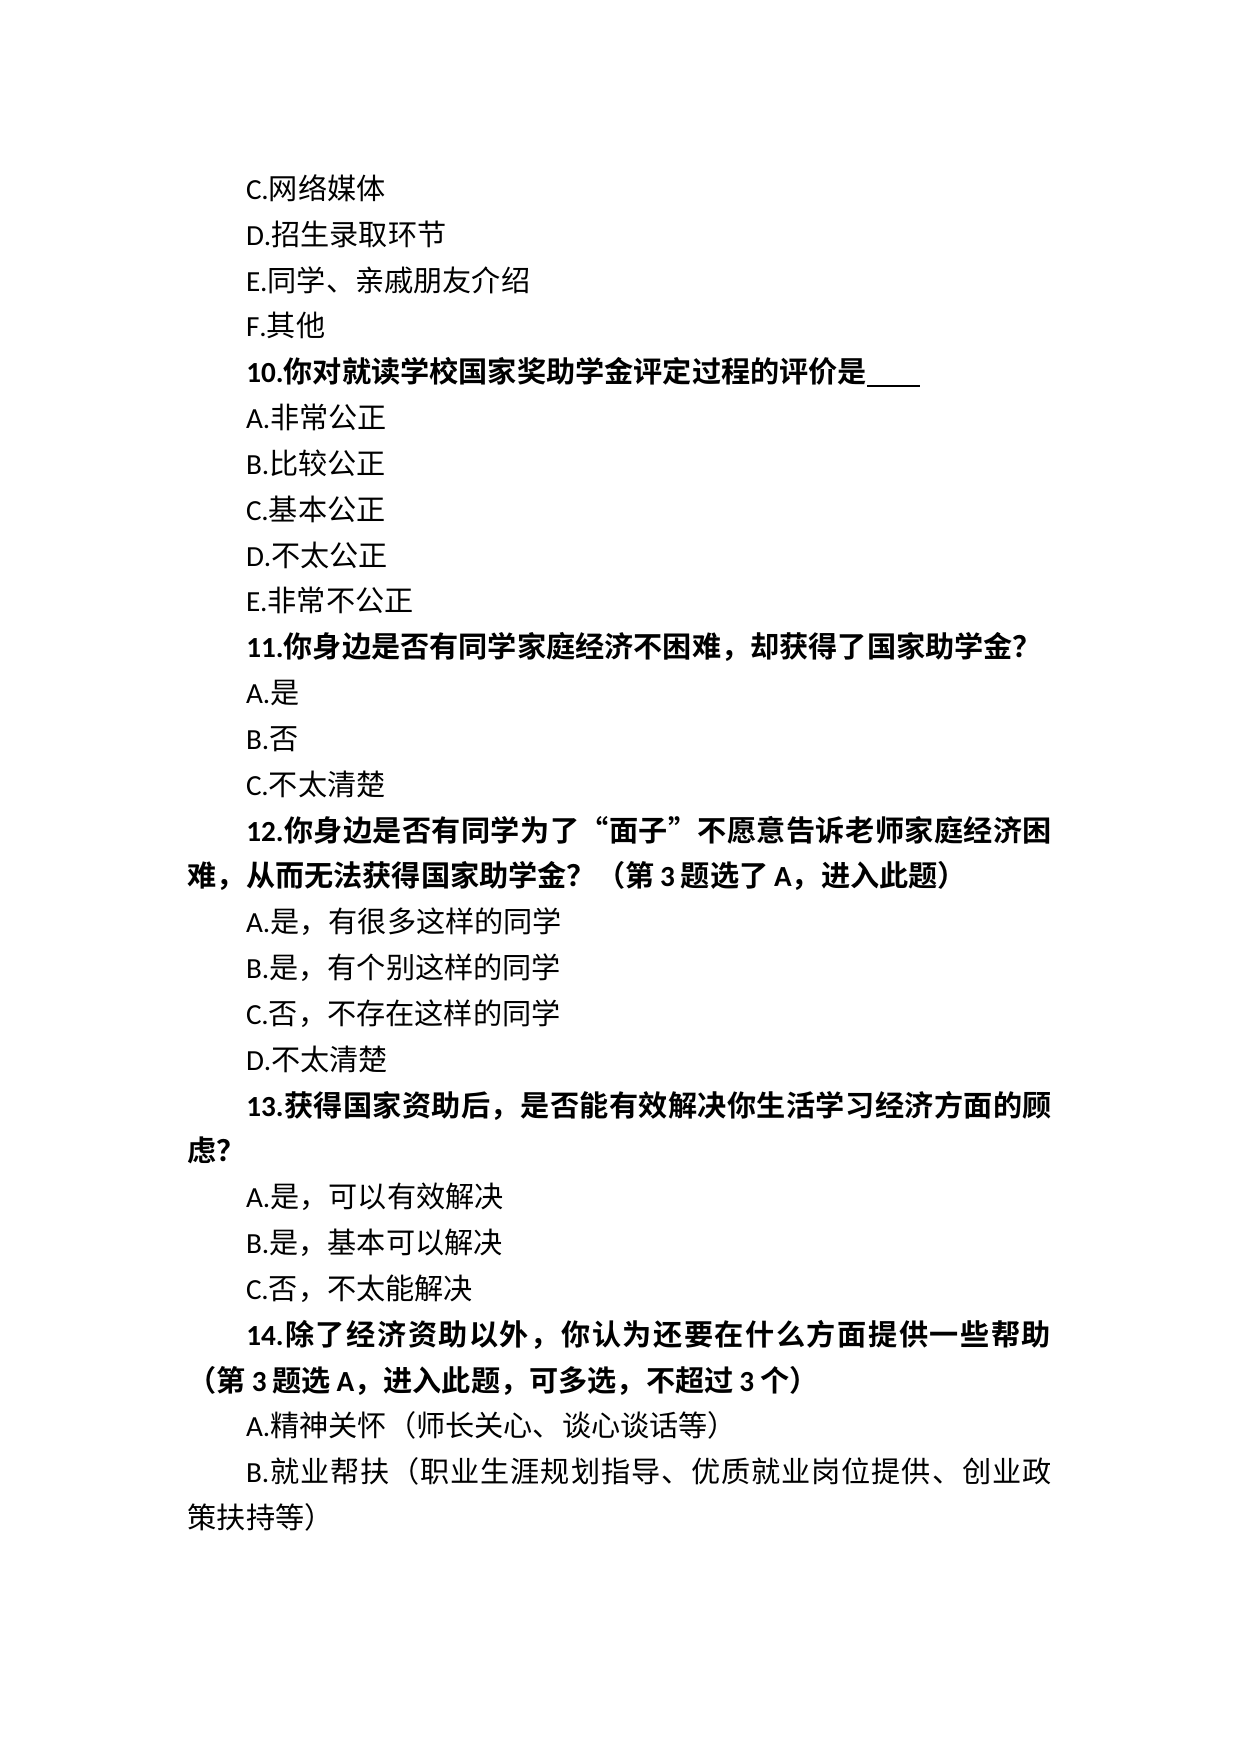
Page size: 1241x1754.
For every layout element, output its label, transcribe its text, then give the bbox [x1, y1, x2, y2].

text C.否，不存在这样的同学 [187, 987, 1053, 1033]
text E.非常不公正 [187, 574, 1053, 620]
text E.同学、亲戚朋友介绍 [187, 254, 1053, 299]
text 14.除了经济资助以外，你认为还要在什么方面提供一些帮助（第3题选A，进入此题，可多选，不超过3个） [187, 1308, 1053, 1399]
text 11.你身边是否有同学家庭经济不困难，却获得了国家助学金？ [187, 620, 1053, 666]
text D.不太公正 [187, 529, 1053, 574]
text 12.你身边是否有同学为了“面子”不愿意告诉老师家庭经济困难，从而无法获得国家助学金？（第3题选了A，进入此题） [187, 804, 1053, 895]
text A.是，有很多这样的同学 [187, 895, 1053, 941]
text B.就业帮扶（职业生涯规划指导、优质就业岗位提供、创业政策扶持等） [187, 1445, 1053, 1537]
text B.是，有个别这样的同学 [187, 941, 1053, 987]
text D.不太清楚 [187, 1033, 1053, 1079]
text C.网络媒体 [187, 162, 1053, 208]
text 10.你对就读学校国家奖助学金评定过程的评价是 [187, 345, 1053, 391]
text C.基本公正 [187, 483, 1053, 529]
text A.非常公正 [187, 391, 1053, 437]
text F.其他 [187, 299, 1053, 345]
text B.是，基本可以解决 [187, 1216, 1053, 1262]
text A.是，可以有效解决 [187, 1170, 1053, 1216]
text A.精神关怀（师长关心、谈心谈话等） [187, 1399, 1053, 1445]
text C.不太清楚 [187, 758, 1053, 804]
text A.是 [187, 666, 1053, 712]
text 13.获得国家资助后，是否能有效解决你生活学习经济方面的顾虑？ [187, 1079, 1053, 1170]
text B.比较公正 [187, 437, 1053, 483]
text D.招生录取环节 [187, 208, 1053, 254]
text C.否，不太能解决 [187, 1262, 1053, 1308]
text B.否 [187, 712, 1053, 758]
